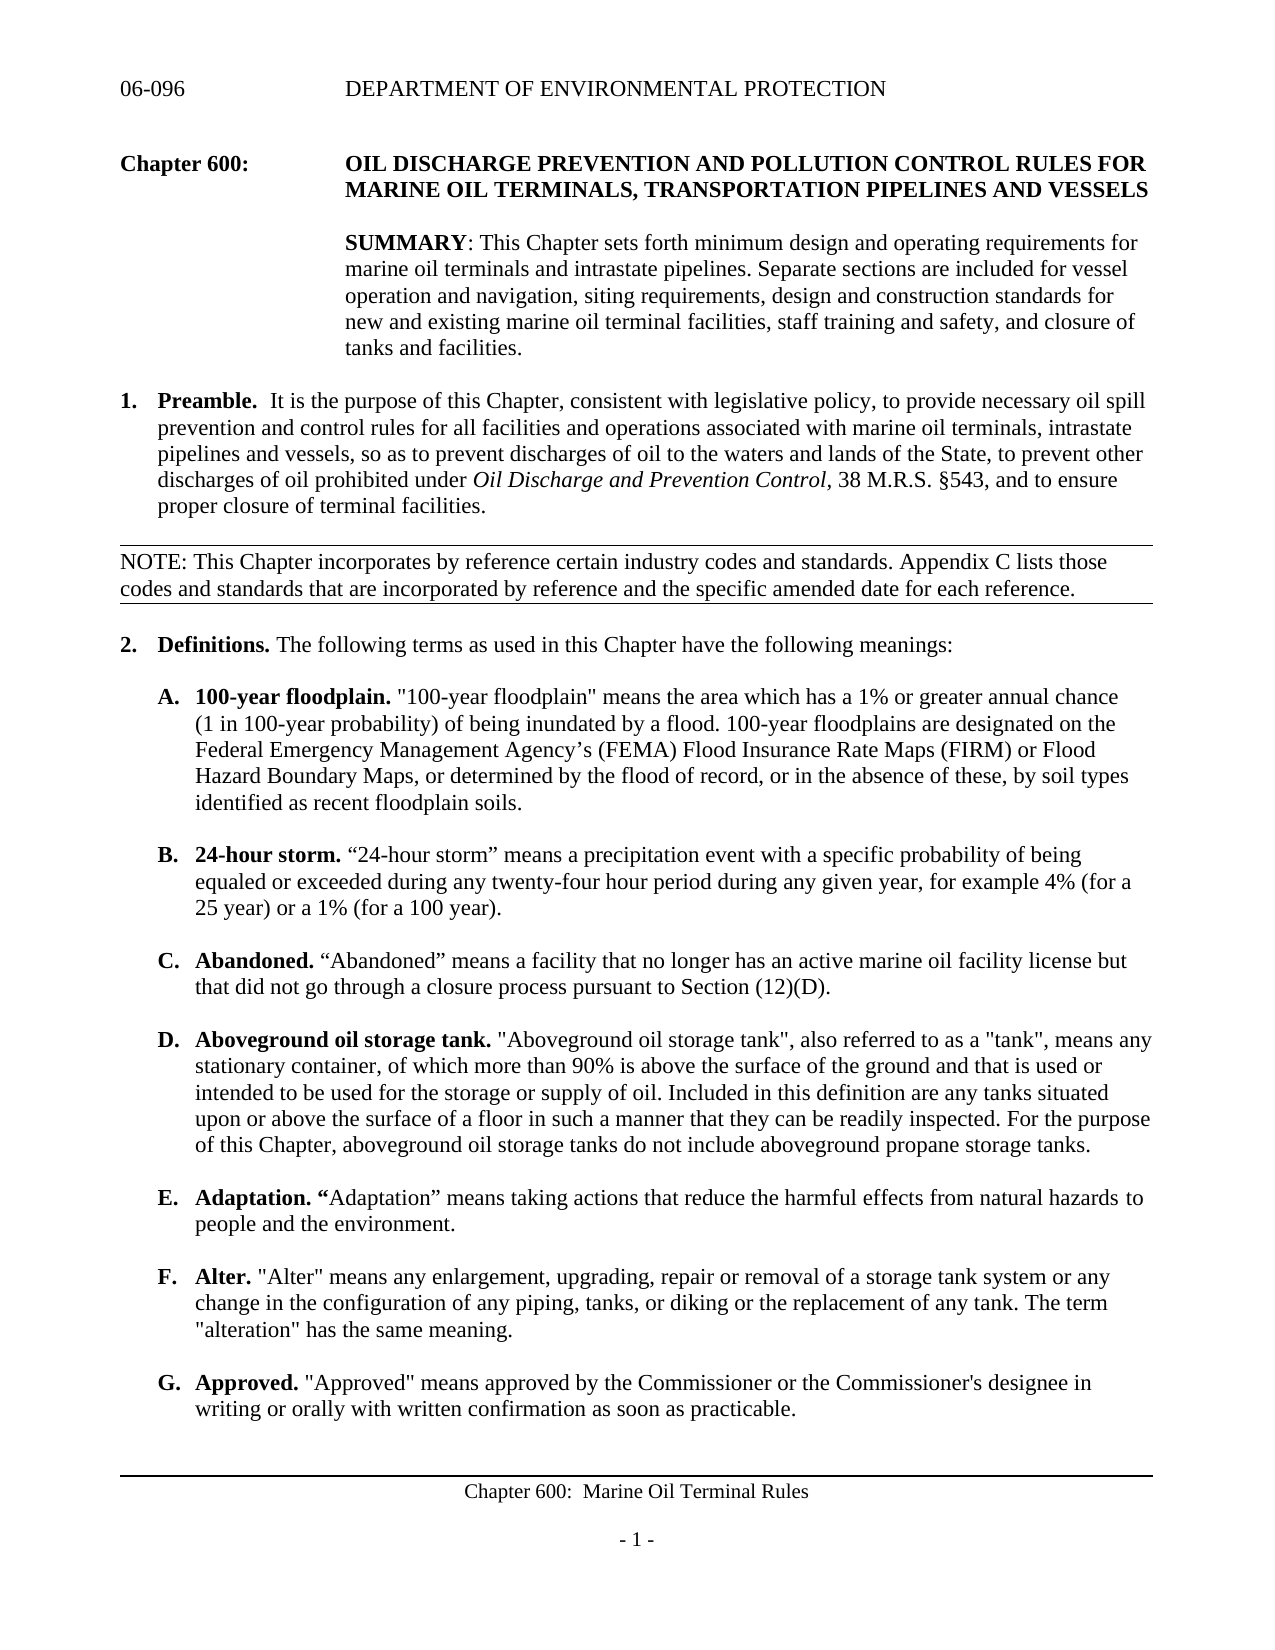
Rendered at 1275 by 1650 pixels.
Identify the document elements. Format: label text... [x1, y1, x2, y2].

text 2. Definitions. The following terms as used in this Chapter have the following meanings: [120, 631, 1153, 657]
text A. 100-year floodplain. "100-year floodplain" means the area which has a 1% or greater annual chance (1 in 100-year probability) of being inundated by a flood. 100-year floodplains are designated on the Federal Emergency Management Agency’s (FEMA) Flood Insurance Rate Maps (FIRM) or Flood Hazard Boundary Maps, or determined by the flood of record, or in the absence of these, by soil types identified as recent floodplain soils. [157, 683, 1142, 815]
text D. Aboveground oil storage tank. "Aboveground oil storage tank", also referred to as a "tank", means any stationary container, of which more than 90% is above the surface of the ground and that is used or intended to be used for the storage or supply of oil. Included in this definition are any tanks situated upon or above the surface of a floor in such a manner that they can be readily inspected. For the purpose of this Chapter, aboveground oil storage tanks do not include aboveground propane storage tanks. [157, 1026, 1153, 1158]
text 1. Preamble. It is the purpose of this Chapter, consistent with legislative policy, to provide necessary oil spill prevention and control rules for all facilities and operations associated with marine oil terminals, intrastate pipelines and vessels, so as to prevent discharges of oil to the waters and lands of the State, to prevent other discharges of oil prohibited under Oil Discharge and Prevention Control, 38 M.R.S. §543, and to ensure proper closure of terminal facilities. [120, 387, 1153, 519]
title Chapter 600: OIL DISCHARGE PREVENTION AND POLLUTION CONTROL RULES FOR MARINE OIL TERMINALS, TRANSPORTATION PIPELINES AND VESSELS [120, 150, 1153, 203]
text C. Abandoned. “Abandoned” means a facility that no longer has an active marine oil facility license but that did not go through a closure process pursuant to Section (12)(D). [157, 947, 1153, 999]
text G. Approved. "Approved" means approved by the Commissioner or the Commissioner's designee in writing or orally with written confirmation as soon as practicable. [157, 1368, 1153, 1421]
text NOTE: This Chapter incorporates by reference certain industry codes and standards. Appendix C lists those codes and standards that are incorporated by reference and the specific amended date for each reference. [120, 546, 1153, 603]
text E. Adaptation. “Adaptation” means taking actions that reduce the harmful effects from natural hazards to people and the environment. [157, 1184, 1153, 1237]
text B. 24-hour storm. “24-hour storm” means a precipitation event with a specific probability of being equaled or exceeded during any twenty-four hour period during any given year, for example 4% (for a 25 year) or a 1% (for a 100 year). [157, 841, 1153, 921]
text F. Alter. "Alter" means any enlargement, upgrading, repair or removal of a storage tank system or any change in the configuration of any piping, tanks, or diking or the replacement of any tank. The term "alteration" has the same meaning. [157, 1263, 1153, 1342]
text SUMMARY: This Chapter sets forth minimum design and operating requirements for marine oil terminals and intrastate pipelines. Separate sections are included for vessel operation and navigation, siting requirements, design and construction standards for new and existing marine oil terminal facilities, staff training and safety, and closure of tanks and facilities. [345, 229, 1153, 361]
